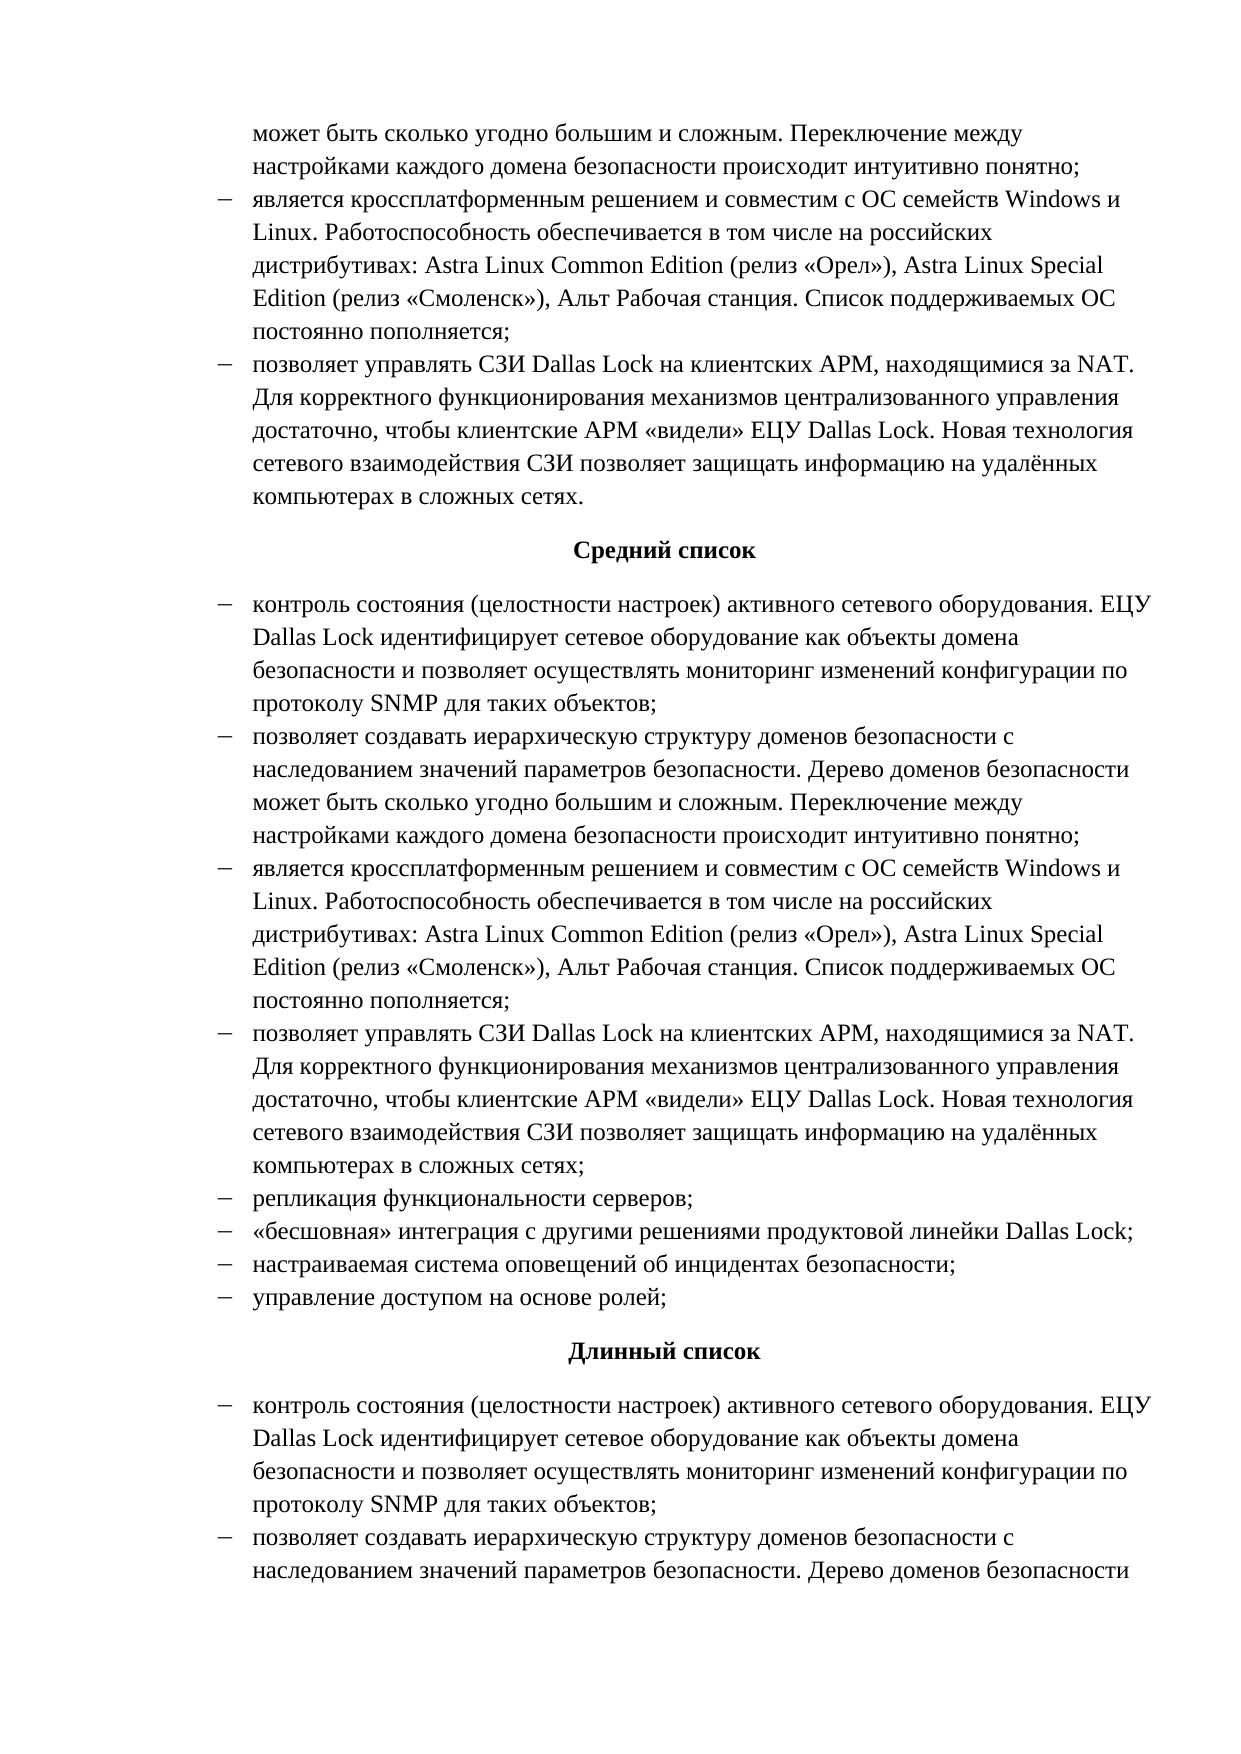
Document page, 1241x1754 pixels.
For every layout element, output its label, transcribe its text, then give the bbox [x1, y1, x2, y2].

list управление доступом на основе ролей; [215, 1282, 1152, 1311]
list «бесшовная» интеграция с другими решениями продуктовой линейки Dallas Lock; [215, 1216, 1152, 1245]
list позволяет управлять СЗИ Dallas Lock на клиентских АРМ, находящимися за NAT. Для корректного функционирования механизмов централизованного управления достаточно, чтобы клиентские АРМ «видели» ЕЦУ Dallas Lock. Новая технология сетевого взаимодействия СЗИ позволяет защищать информацию на удалённых компьютерах в сложных сетях; [215, 1018, 1152, 1179]
list является кроссплатформенным решением и совместим с ОС семейств Windows и Linux. Работоспособность обеспечивается в том числе на российских дистрибутивах: Astra Linux Common Edition (релиз «Орел»), Astra Linux Special Edition (релиз «Смоленск»), Альт Рабочая станция. Список поддерживаемых ОС постоянно пополняется; [215, 853, 1152, 1014]
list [215, 1522, 1152, 1584]
text Длинный список [177, 1336, 1152, 1365]
list репликация функциональности серверов; [215, 1183, 1152, 1212]
text Средний список [177, 535, 1152, 564]
list является кроссплатформенным решением и совместим с ОС семейств Windows и Linux. Работоспособность обеспечивается в том числе на российских дистрибутивах: Astra Linux Common Edition (релиз «Орел»), Astra Linux Special Edition (релиз «Смоленск»), Альт Рабочая станция. Список поддерживаемых ОС постоянно пополняется; [215, 184, 1152, 345]
list настраиваемая система оповещений об инцидентах безопасности; [215, 1249, 1152, 1278]
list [215, 118, 1152, 180]
list контроль состояния (целостности настроек) активного сетевого оборудования. ЕЦУ Dallas Lock идентифицирует сетевое оборудование как объекты домена безопасности и позволяет осуществлять мониторинг изменений конфигурации по протоколу SNMP для таких объектов; [215, 1390, 1152, 1518]
list контроль состояния (целостности настроек) активного сетевого оборудования. ЕЦУ Dallas Lock идентифицирует сетевое оборудование как объекты домена безопасности и позволяет осуществлять мониторинг изменений конфигурации по протоколу SNMP для таких объектов; [215, 589, 1152, 717]
list позволяет управлять СЗИ Dallas Lock на клиентских АРМ, находящимися за NAT. Для корректного функционирования механизмов централизованного управления достаточно, чтобы клиентские АРМ «видели» ЕЦУ Dallas Lock. Новая технология сетевого взаимодействия СЗИ позволяет защищать информацию на удалённых компьютерах в сложных сетях. [215, 349, 1152, 510]
